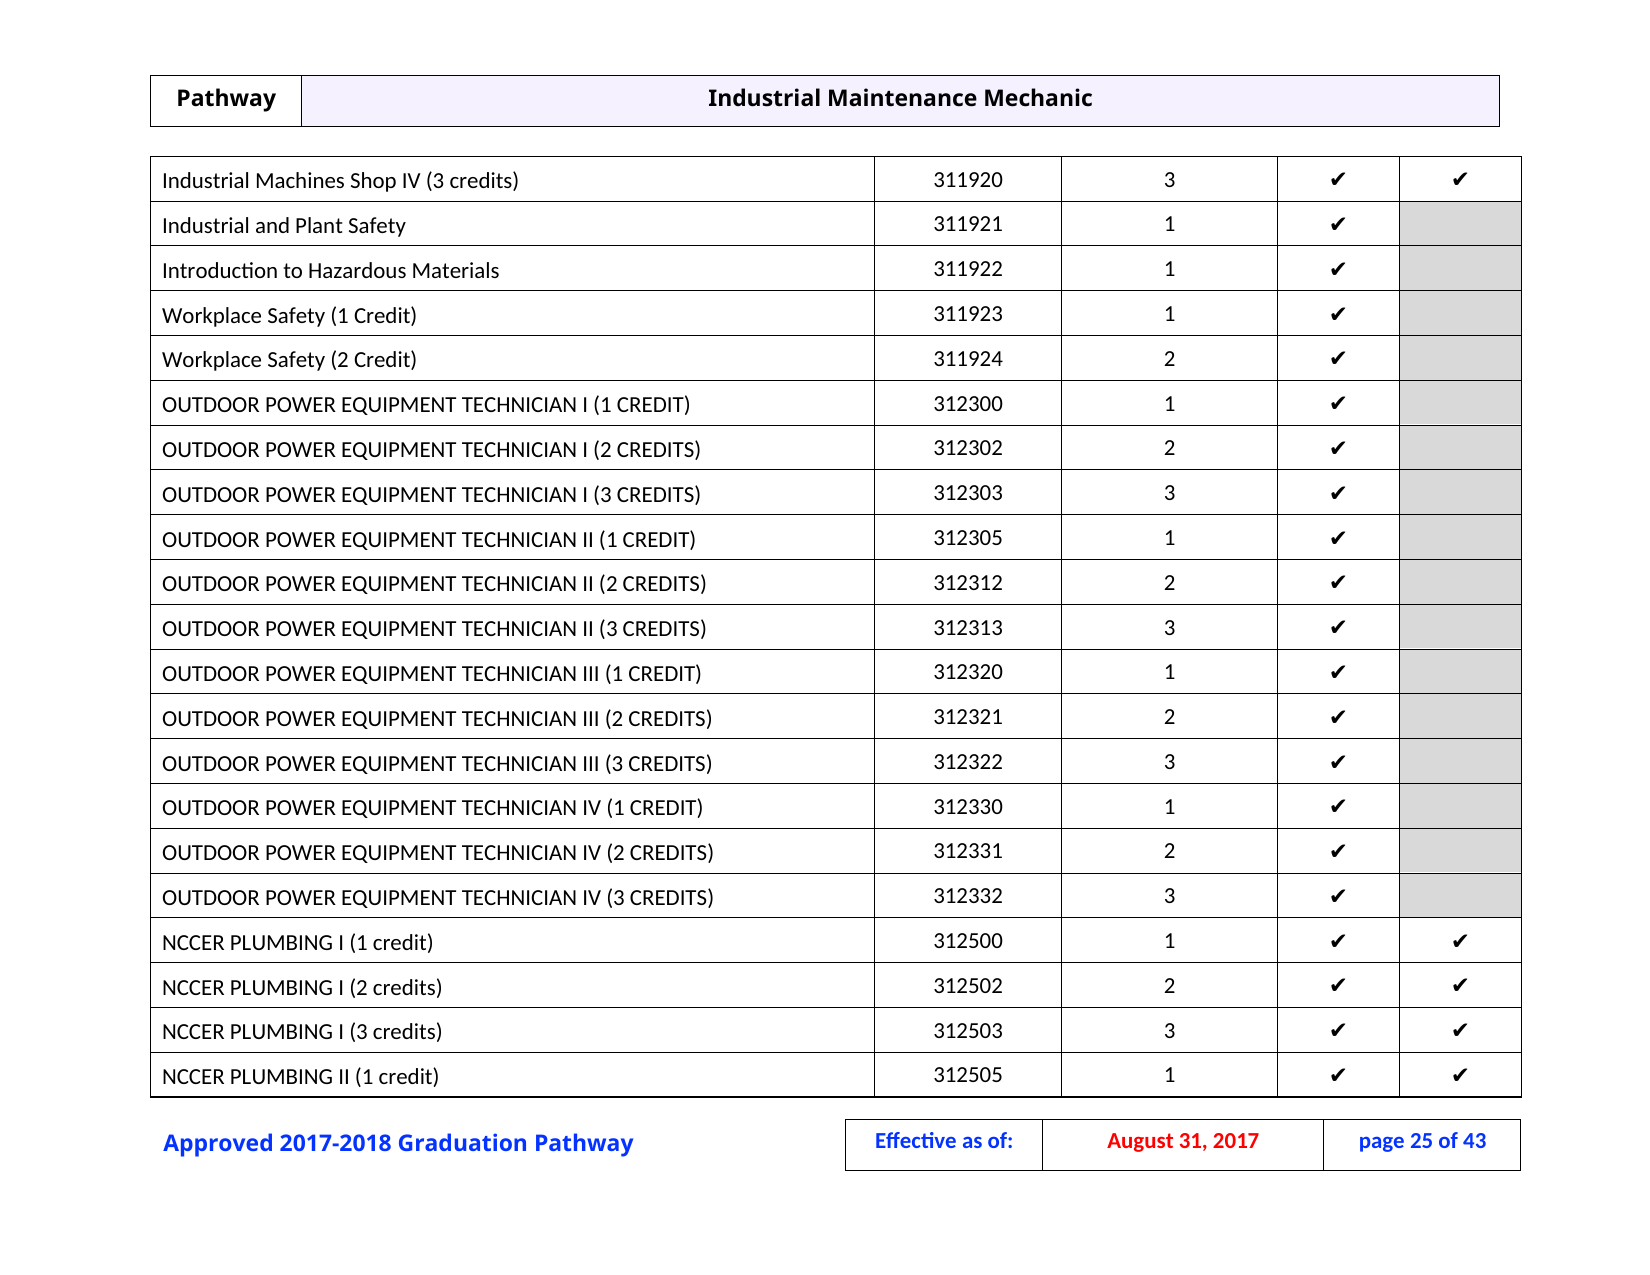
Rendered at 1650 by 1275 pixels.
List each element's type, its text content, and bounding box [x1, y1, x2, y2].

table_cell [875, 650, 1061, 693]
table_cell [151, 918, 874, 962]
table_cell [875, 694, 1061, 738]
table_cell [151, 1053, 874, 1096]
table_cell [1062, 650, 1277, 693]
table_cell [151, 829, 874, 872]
table_cell 311922 [875, 246, 1061, 290]
table_cell ✔ [1278, 605, 1399, 648]
table_cell 3 [1062, 605, 1277, 648]
table_cell ✔ [1278, 291, 1399, 335]
table_cell 312312 [875, 560, 1061, 604]
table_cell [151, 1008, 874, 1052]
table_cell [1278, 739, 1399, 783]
table_cell ✔ [1278, 560, 1399, 604]
table_cell ✔ [1278, 426, 1399, 469]
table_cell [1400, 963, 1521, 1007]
table_cell 312313 [875, 605, 1061, 648]
table_cell 312303 [875, 470, 1061, 514]
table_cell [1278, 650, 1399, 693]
table_cell [1400, 381, 1521, 424]
table_cell OUTDOOR POWER EQUIPMENT TECHNICIAN I (1 CREDIT) [151, 381, 874, 424]
table_cell [1400, 202, 1521, 245]
table_cell 311921 [875, 202, 1061, 245]
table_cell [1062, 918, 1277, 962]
table_cell 311924 [875, 336, 1061, 380]
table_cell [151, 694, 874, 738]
table_cell 1 [1062, 515, 1277, 559]
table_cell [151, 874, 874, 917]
table_cell OUTDOOR POWER EQUIPMENT TECHNICIAN I (2 CREDITS) [151, 426, 874, 469]
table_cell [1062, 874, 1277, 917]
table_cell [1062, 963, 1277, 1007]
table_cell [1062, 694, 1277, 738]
table_cell [1400, 291, 1521, 335]
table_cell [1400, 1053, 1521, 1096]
table_cell 3 [1062, 470, 1277, 514]
table_cell OUTDOOR POWER EQUIPMENT TECHNICIAN II (2 CREDITS) [151, 560, 874, 604]
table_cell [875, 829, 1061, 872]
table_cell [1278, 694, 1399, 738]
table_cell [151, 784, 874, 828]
table_cell 1 [1062, 246, 1277, 290]
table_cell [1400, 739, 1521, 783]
table_cell ✔ [1278, 202, 1399, 245]
table_cell 311923 [875, 291, 1061, 335]
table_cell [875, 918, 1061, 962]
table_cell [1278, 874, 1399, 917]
table_cell Workplace Safety (2 Credit) [151, 336, 874, 380]
table_cell 312302 [875, 426, 1061, 469]
table_cell ✔ [1400, 157, 1521, 201]
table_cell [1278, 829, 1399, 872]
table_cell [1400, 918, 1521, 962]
table_cell [1400, 426, 1521, 469]
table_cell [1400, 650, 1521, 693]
table_cell 1 [1062, 202, 1277, 245]
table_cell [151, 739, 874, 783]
table_cell OUTDOOR POWER EQUIPMENT TECHNICIAN II (1 CREDIT) [151, 515, 874, 559]
table_cell 311920 [875, 157, 1061, 201]
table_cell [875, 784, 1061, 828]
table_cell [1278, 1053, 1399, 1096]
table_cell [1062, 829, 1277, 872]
table_cell OUTDOOR POWER EQUIPMENT TECHNICIAN II (3 CREDITS) [151, 605, 874, 648]
table_cell 2 [1062, 336, 1277, 380]
table_cell [1400, 470, 1521, 514]
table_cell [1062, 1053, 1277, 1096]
table_cell [1400, 560, 1521, 604]
table_cell OUTDOOR POWER EQUIPMENT TECHNICIAN I (3 CREDITS) [151, 470, 874, 514]
table_cell Workplace Safety (1 Credit) [151, 291, 874, 335]
table_cell ✔ [1278, 246, 1399, 290]
table_cell ✔ [1278, 470, 1399, 514]
table_cell [1400, 246, 1521, 290]
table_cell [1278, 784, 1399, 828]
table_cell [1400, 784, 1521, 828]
table_cell 1 [1062, 381, 1277, 424]
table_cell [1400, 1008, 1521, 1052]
table_cell 312300 [875, 381, 1061, 424]
table_cell Industrial and Plant Safety [151, 202, 874, 245]
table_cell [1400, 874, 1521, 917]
table_cell 312305 [875, 515, 1061, 559]
table_cell Introduction to Hazardous Materials [151, 246, 874, 290]
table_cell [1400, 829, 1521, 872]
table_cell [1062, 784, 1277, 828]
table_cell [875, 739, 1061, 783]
table_cell [1400, 605, 1521, 648]
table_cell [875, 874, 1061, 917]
table_cell 3 [1062, 157, 1277, 201]
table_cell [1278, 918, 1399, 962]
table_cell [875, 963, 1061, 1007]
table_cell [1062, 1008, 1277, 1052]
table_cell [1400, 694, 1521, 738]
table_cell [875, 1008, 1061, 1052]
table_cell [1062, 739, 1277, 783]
table_cell 2 [1062, 560, 1277, 604]
table_cell [1400, 515, 1521, 559]
table_cell 2 [1062, 426, 1277, 469]
table_cell Industrial Machines Shop IV (3 credits) [151, 157, 874, 201]
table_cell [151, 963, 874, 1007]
table_cell [1400, 336, 1521, 380]
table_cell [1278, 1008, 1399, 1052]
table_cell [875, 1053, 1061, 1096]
table_cell ✔ [1278, 381, 1399, 424]
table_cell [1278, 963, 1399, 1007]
table_cell OUTDOOR POWER EQUIPMENT TECHNICIAN III (1 CREDIT) [151, 650, 874, 693]
table_cell ✔ [1278, 336, 1399, 380]
table_cell 1 [1062, 291, 1277, 335]
table_cell ✔ [1278, 515, 1399, 559]
table_cell ✔ [1278, 157, 1399, 201]
